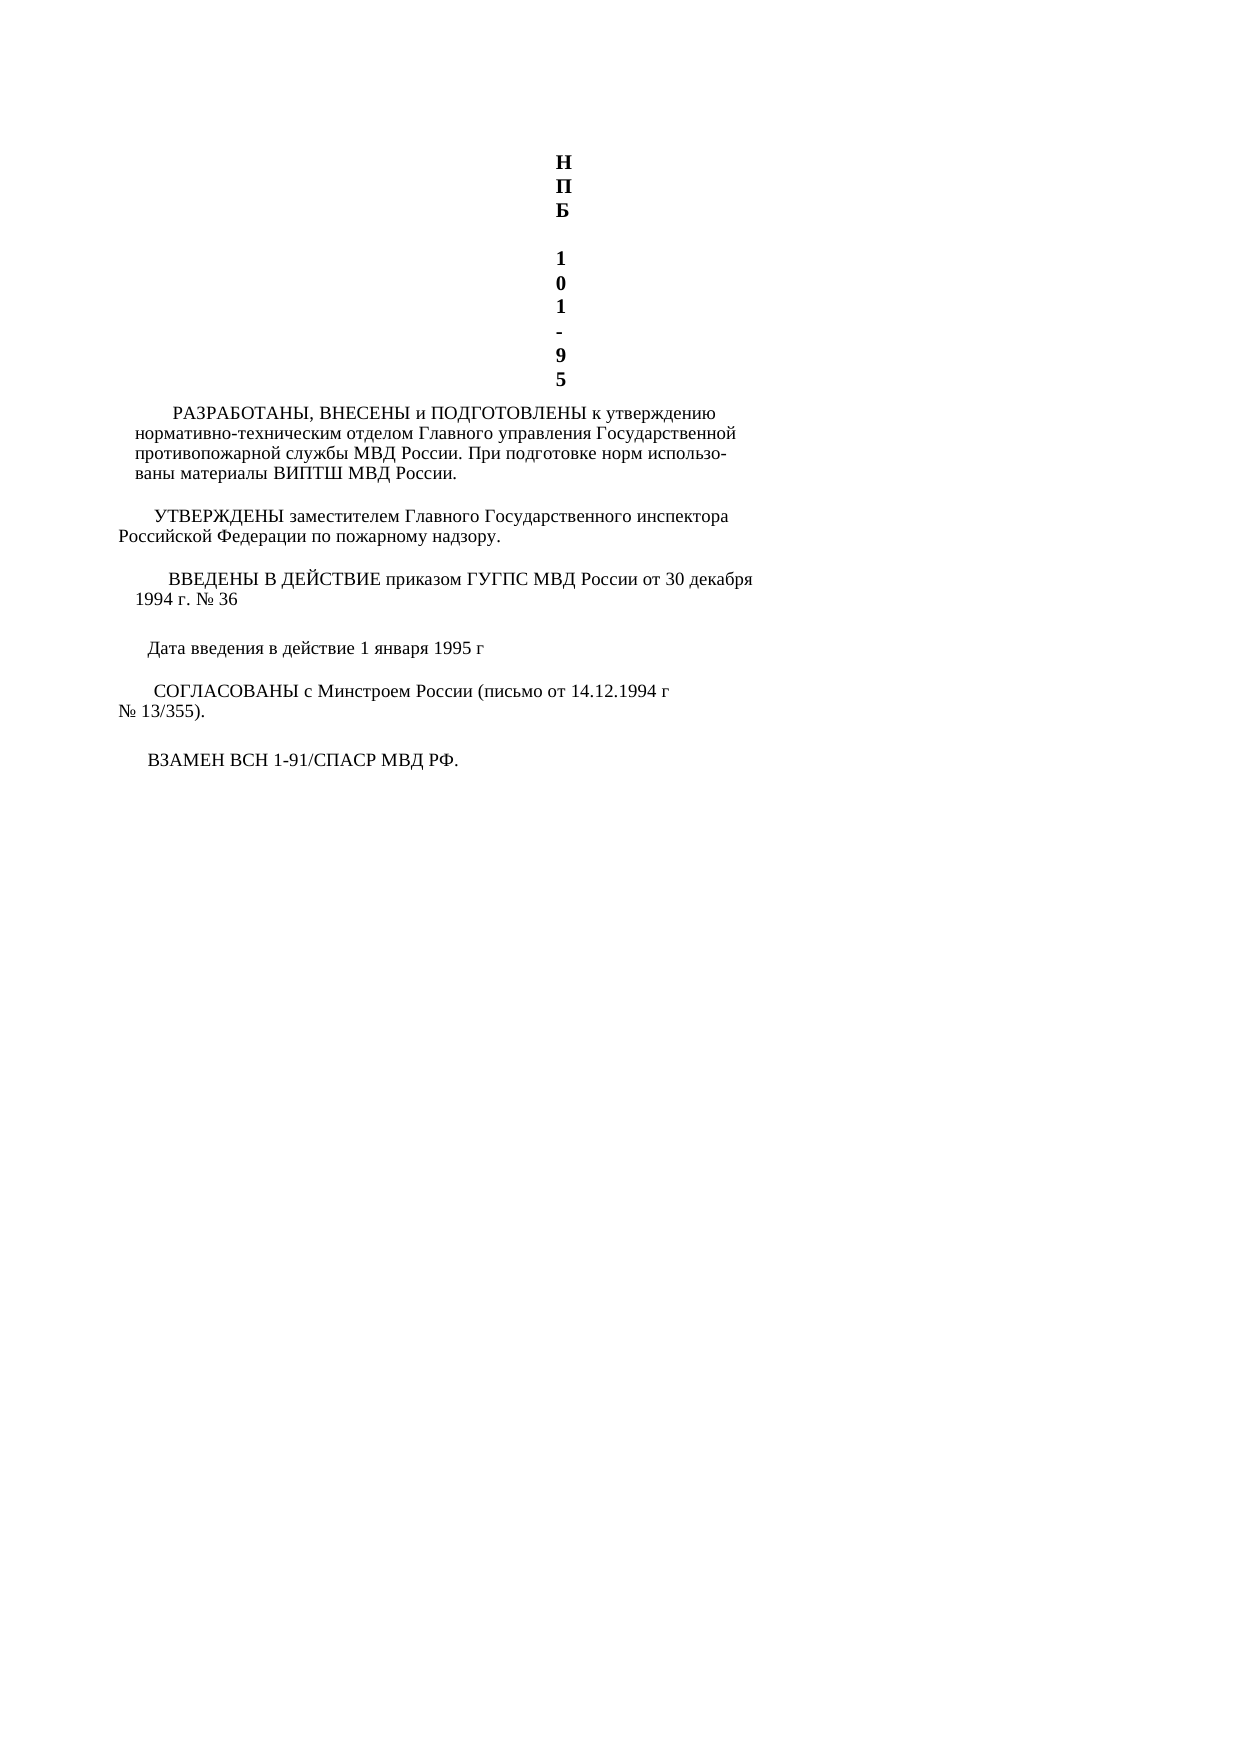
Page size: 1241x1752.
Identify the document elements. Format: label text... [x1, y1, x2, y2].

text СОГЛАСОВАНЫ с Минстроем России (письмо от 14.12.1994 г № 13/355). [118, 682, 768, 722]
text РАЗРАБОТАНЫ, ВНЕСЕНЫ и ПОДГОТОВЛЕНЫ к утверждению нормативно-техническим отделом Главного управления Государственной противопожарной службы МВД России. При подготовке норм использо- ваны материалы ВИПТШ МВД России. [135, 403, 768, 483]
text Дата введения в действие 1 января 1995 г [147, 637, 768, 659]
text ВЗАМЕН ВСН 1-91/СПАСР МВД РФ. [147, 749, 768, 771]
text ВВЕДЕНЫ В ДЕЙСТВИЕ приказом ГУГПС МВД России от 30 декабря 1994 г. № 36 [135, 569, 768, 609]
text УТВЕРЖДЕНЫ заместителем Главного Государственного инспектора Российской Федерации по пожарному надзору. [118, 506, 768, 546]
